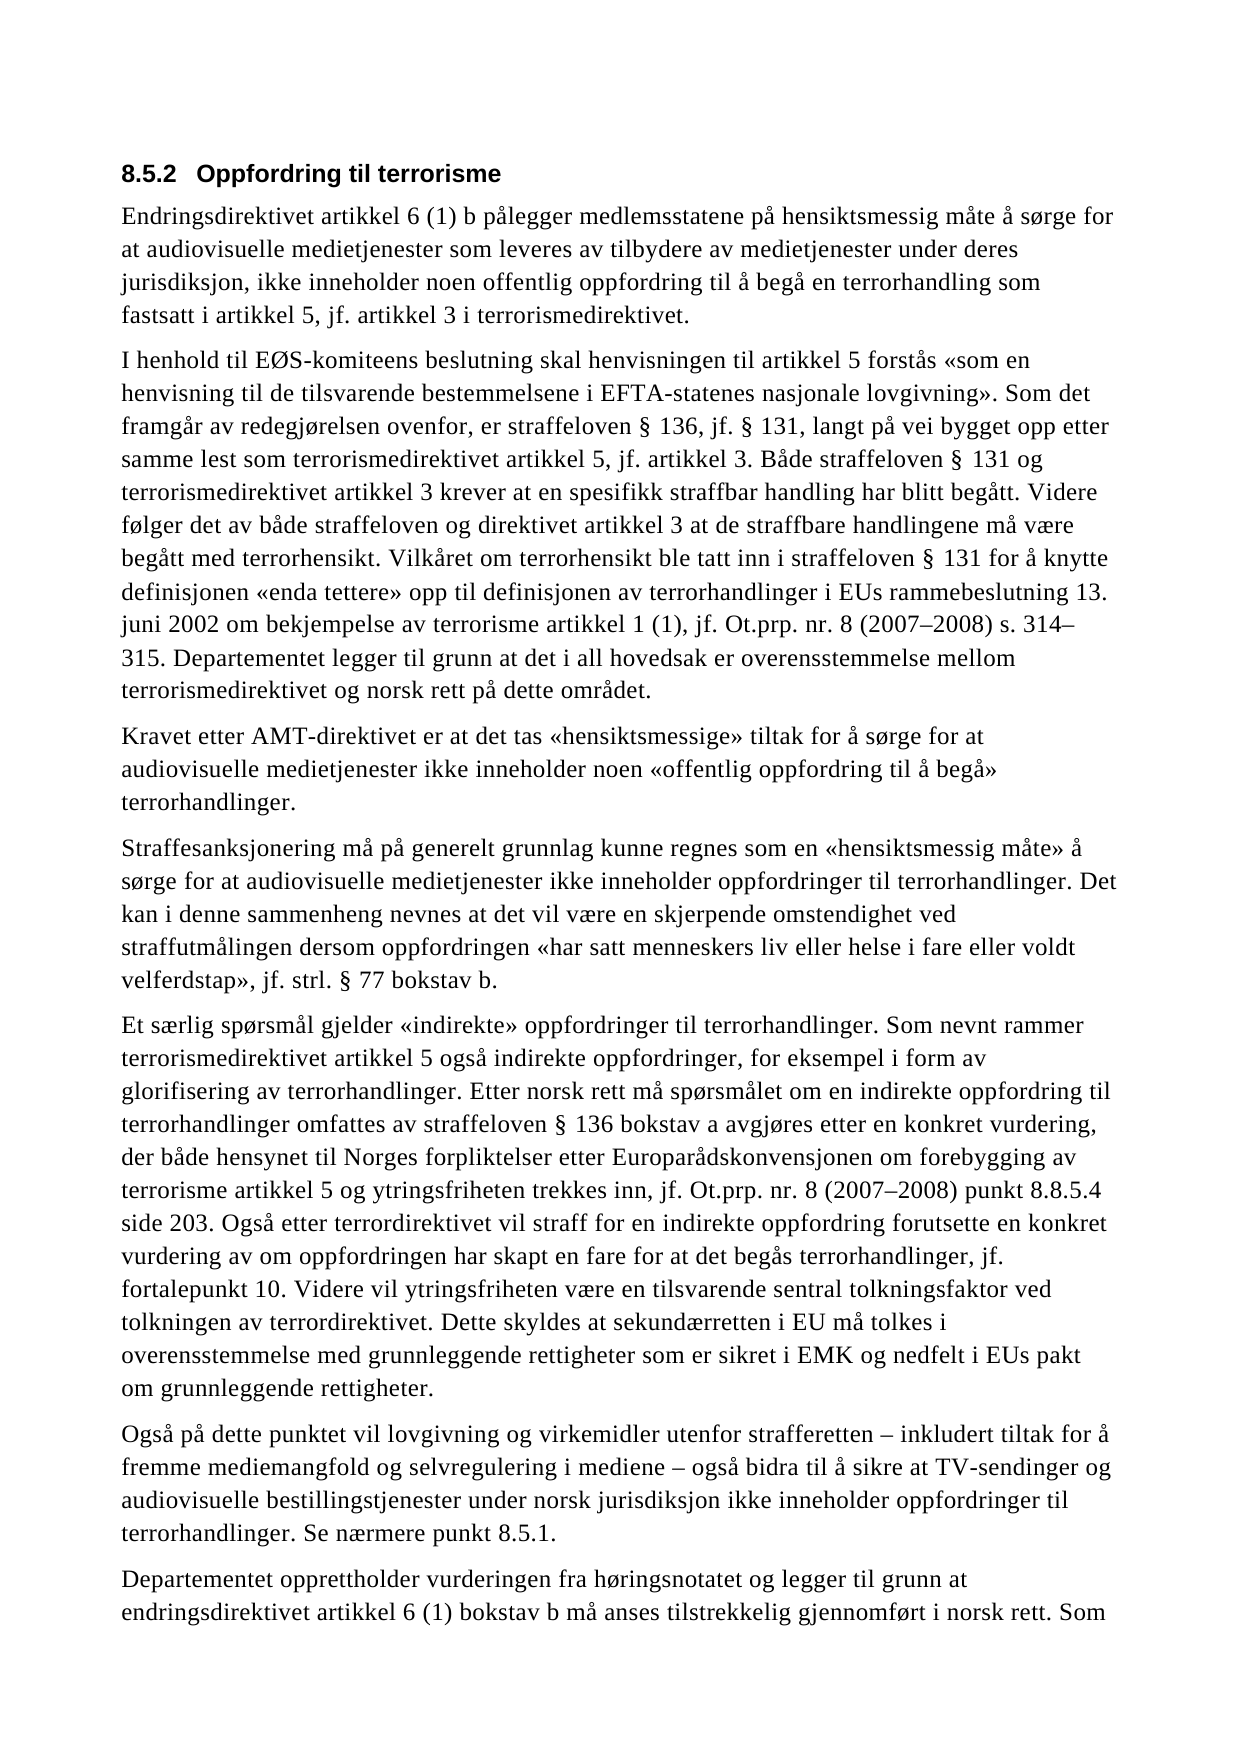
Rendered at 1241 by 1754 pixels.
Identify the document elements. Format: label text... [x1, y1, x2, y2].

text Et særlig spørsmål gjelder «indirekte» oppfordringer til terrorhandlinger. Som nevnt rammer terrorismedirektivet artikkel 5 også indirekte oppfordringer, for eksempel i form av glorifisering av terrorhandlinger. Etter norsk rett må spørsmålet om en indirekte oppfordring til terrorhandlinger omfattes av straffeloven § 136 bokstav a avgjøres etter en konkret vurdering, der både hensynet til Norges forpliktelser etter Europarådskonvensjonen om forebygging av terrorisme artikkel 5 og ytringsfriheten trekkes inn, jf. Ot.prp. nr. 8 (2007–2008) punkt 8.8.5.4 side 203. Også etter terrordirektivet vil straff for en indirekte oppfordring forutsette en konkret vurdering av om oppfordringen har skapt en fare for at det begås terrorhandlinger, jf. fortalepunkt 10. Videre vil ytringsfriheten være en tilsvarende sentral tolkningsfaktor ved tolkningen av terrordirektivet. Dette skyldes at sekundærretten i EU må tolkes i overensstemmelse med grunnleggende rettigheter som er sikret i EMK og nedfelt i EUs pakt om grunnleggende rettigheter. [121, 1010, 1119, 1402]
text I henhold til EØS-komiteens beslutning skal henvisningen til artikkel 5 forstås «som en henvisning til de tilsvarende bestemmelsene i EFTA-statenes nasjonale lovgivning». Som det framgår av redegjørelsen ovenfor, er straffeloven § 136, jf. § 131, langt på vei bygget opp etter samme lest som terrorismedirektivet artikkel 5, jf. artikkel 3. Både straffeloven § 131 og terrorismedirektivet artikkel 3 krever at en spesifikk straffbar handling har blitt begått. Videre følger det av både straffeloven og direktivet artikkel 3 at de straffbare handlingene må være begått med terrorhensikt. Vilkåret om terrorhensikt ble tatt inn i straffeloven § 131 for å knytte definisjonen «enda tettere» opp til definisjonen av terrorhandlinger i EUs rammebeslutning 13. juni 2002 om bekjempelse av terrorisme artikkel 1 (1), jf. Ot.prp. nr. 8 (2007–2008) s. 314–315. Departementet legger til grunn at det i all hovedsak er overensstemmelse mellom terrorismedirektivet og norsk rett på dette området. [121, 345, 1119, 704]
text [121, 1564, 1119, 1625]
text Endringsdirektivet artikkel 6 (1) b pålegger medlemsstatene på hensiktsmessig måte å sørge for at audiovisuelle medietjenester som leveres av tilbydere av medietjenester under deres jurisdiksjon, ikke inneholder noen offentlig oppfordring til å begå en terrorhandling som fastsatt i artikkel 5, jf. artikkel 3 i terrorismedirektivet. [121, 201, 1119, 329]
text Straffesanksjonering må på generelt grunnlag kunne regnes som en «hensiktsmessig måte» å sørge for at audiovisuelle medietjenester ikke inneholder oppfordringer til terrorhandlinger. Det kan i denne sammenheng nevnes at det vil være en skjerpende omstendighet ved straffutmålingen dersom oppfordringen «har satt menneskers liv eller helse i fare eller voldt velferdstap», jf. strl. § 77 bokstav b. [121, 833, 1119, 993]
text Også på dette punktet vil lovgivning og virkemidler utenfor strafferetten – inkludert tiltak for å fremme mediemangfold og selvregulering i mediene – også bidra til å sikre at TV-sendinger og audiovisuelle bestillingstjenester under norsk jurisdiksjon ikke inneholder oppfordringer til terrorhandlinger. Se nærmere punkt 8.5.1. [121, 1419, 1119, 1547]
subtitle Oppfordring til terrorisme [121, 159, 1119, 188]
text Kravet etter AMT-direktivet er at det tas «hensiktsmessige» tiltak for å sørge for at audiovisuelle medietjenester ikke inneholder noen «offentlig oppfordring til å begå» terrorhandlinger. [121, 721, 1119, 816]
